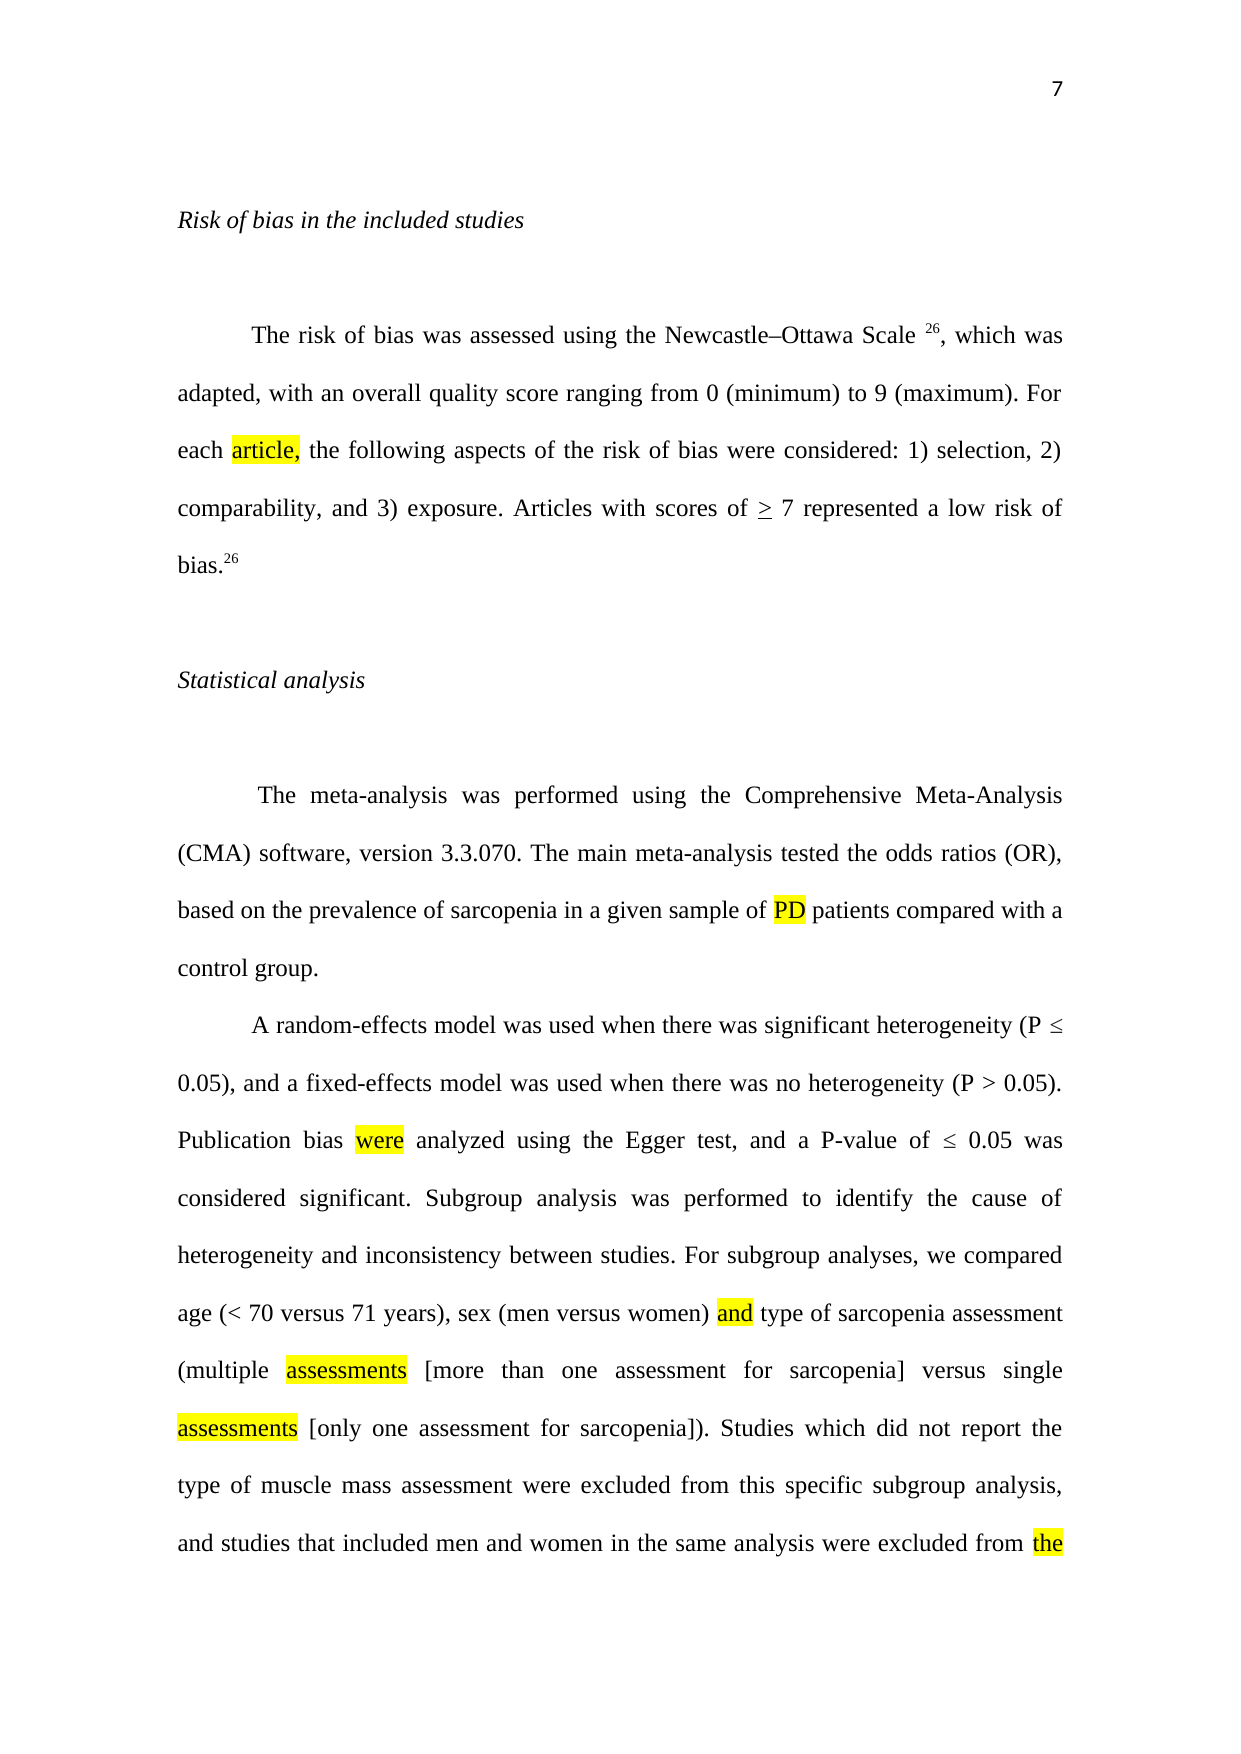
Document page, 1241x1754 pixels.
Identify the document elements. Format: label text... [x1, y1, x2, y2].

text Statistical analysis [177, 665, 1063, 694]
text The risk of bias was assessed using the Newcastle–Ottawa Scale 26, which was adapted, with an overall quality score ranging from 0 (minimum) to 9 (maximum). For each article, the following aspects of the risk of bias were considered: 1) selection, 2) comparability, and 3) exposure. Articles with scores of > 7 represented a low risk of bias.26 [177, 320, 1063, 579]
text The meta-analysis was performed using the Comprehensive Meta-Analysis (CMA) software, version 3.3.070. The main meta-analysis tested the odds ratios (OR), based on the prevalence of sarcopenia in a given sample of PD patients compared with a control group. [177, 780, 1063, 981]
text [177, 1010, 1063, 1556]
text Risk of bias in the included studies [177, 205, 1063, 234]
